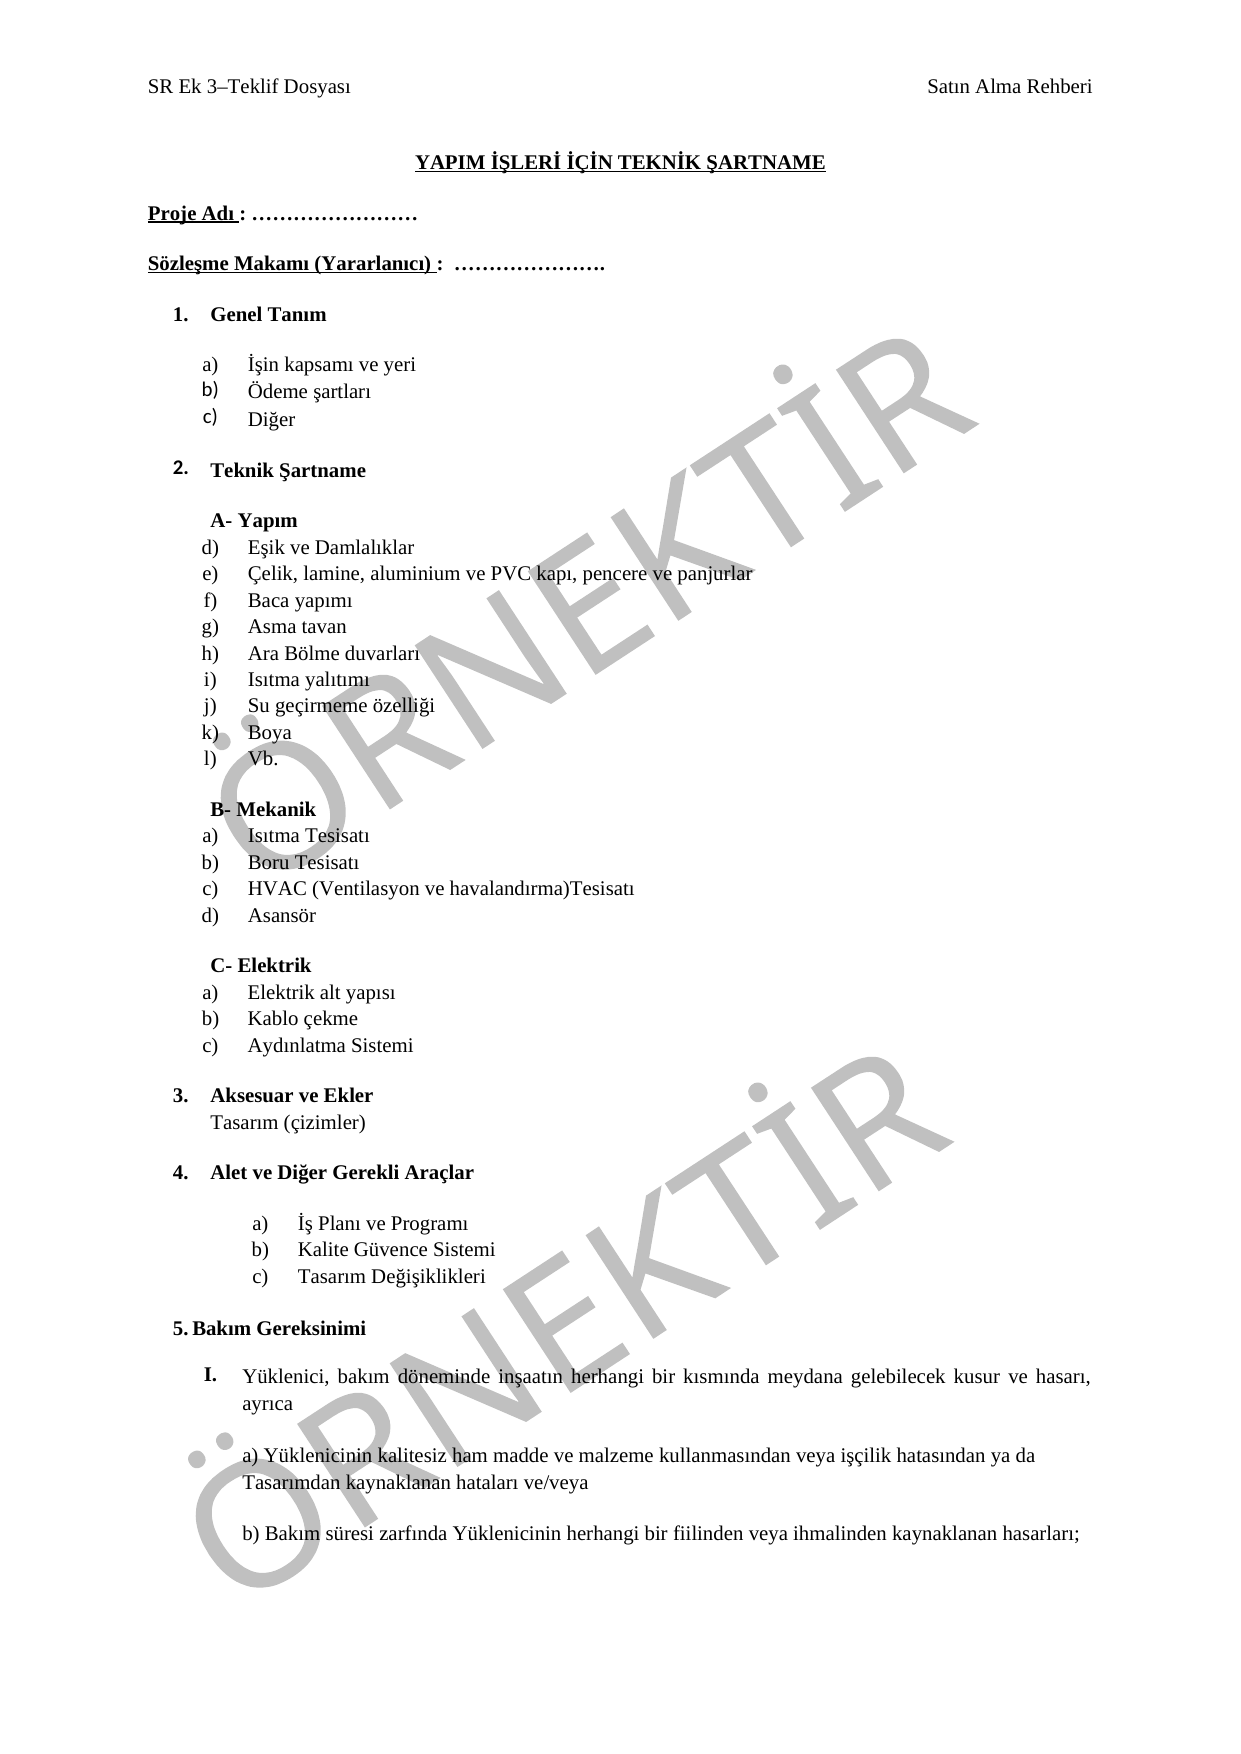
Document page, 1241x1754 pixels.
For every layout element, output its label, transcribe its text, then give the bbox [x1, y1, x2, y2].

list Ara Bölme duvarları [210, 638, 1093, 664]
text Tasarım (çizimler) [173, 1107, 1152, 1134]
list Elektrik alt yapısı [210, 977, 1093, 1004]
list Isıtma Tesisatı [210, 821, 1093, 847]
text Proje Adı : …………………… [148, 198, 1093, 224]
text Sözleşme Makamı (Yararlanıcı) : …………………. [148, 249, 1093, 275]
list Teknik Şartname [173, 454, 1093, 482]
list Çelik, lamine, aluminium ve PVC kapı, pencere ve panjurlar [210, 559, 1093, 585]
list Boya [210, 717, 1093, 744]
list Ödeme şartları [210, 376, 1093, 403]
text b) Bakım süresi zarfında Yüklenicinin herhangi bir fiilinden veya ihmalinden kaynaklanan hasarları; [242, 1518, 1093, 1544]
list Baca yapımı [210, 585, 1093, 612]
list Alet ve Diğer Gerekli Araçlar [173, 1158, 1093, 1184]
text A- Yapım [210, 506, 1093, 532]
list Eşik ve Damlalıklar [210, 532, 1093, 559]
list Asma tavan [210, 612, 1093, 638]
list HVAC (Ventilasyon ve havalandırma)Tesisatı [210, 874, 1093, 900]
list Bakım Gereksinimi [173, 1313, 1093, 1338]
list Kablo çekme [210, 1004, 1093, 1030]
list Yüklenici, bakım döneminde inşaatın herhangi bir kısmında meydana gelebilecek kusur ve hasarı, ayrıca [210, 1362, 1093, 1414]
list Su geçirmeme özelliği [210, 691, 1093, 717]
list Boru Tesisatı [210, 847, 1093, 874]
list Vb. [210, 744, 1093, 770]
list İş Planı ve Programı [260, 1208, 1152, 1235]
list Aksesuar ve Ekler [173, 1081, 1093, 1107]
list Tasarım Değişiklikleri [260, 1261, 1152, 1288]
text B- Mekanik [210, 794, 1093, 821]
list Kalite Güvence Sistemi [260, 1235, 1152, 1261]
text C- Elektrik [210, 951, 1093, 977]
list Isıtma yalıtımı [210, 664, 1093, 691]
list Diğer [210, 403, 1093, 431]
list Aydınlatma Sistemi [210, 1030, 1093, 1057]
text a) Yüklenicinin kalitesiz ham madde ve malzeme kullanmasından veya işçilik hatasından ya da Tasarımdan kaynaklanan hataları ve/veya [242, 1414, 1093, 1494]
text YAPIM İŞLERİ İÇİN TEKNİK ŞARTNAME [148, 148, 1093, 174]
list Asansör [210, 900, 1093, 927]
list İşin kapsamı ve yeri [210, 350, 1093, 376]
list Genel Tanım [173, 299, 1093, 326]
